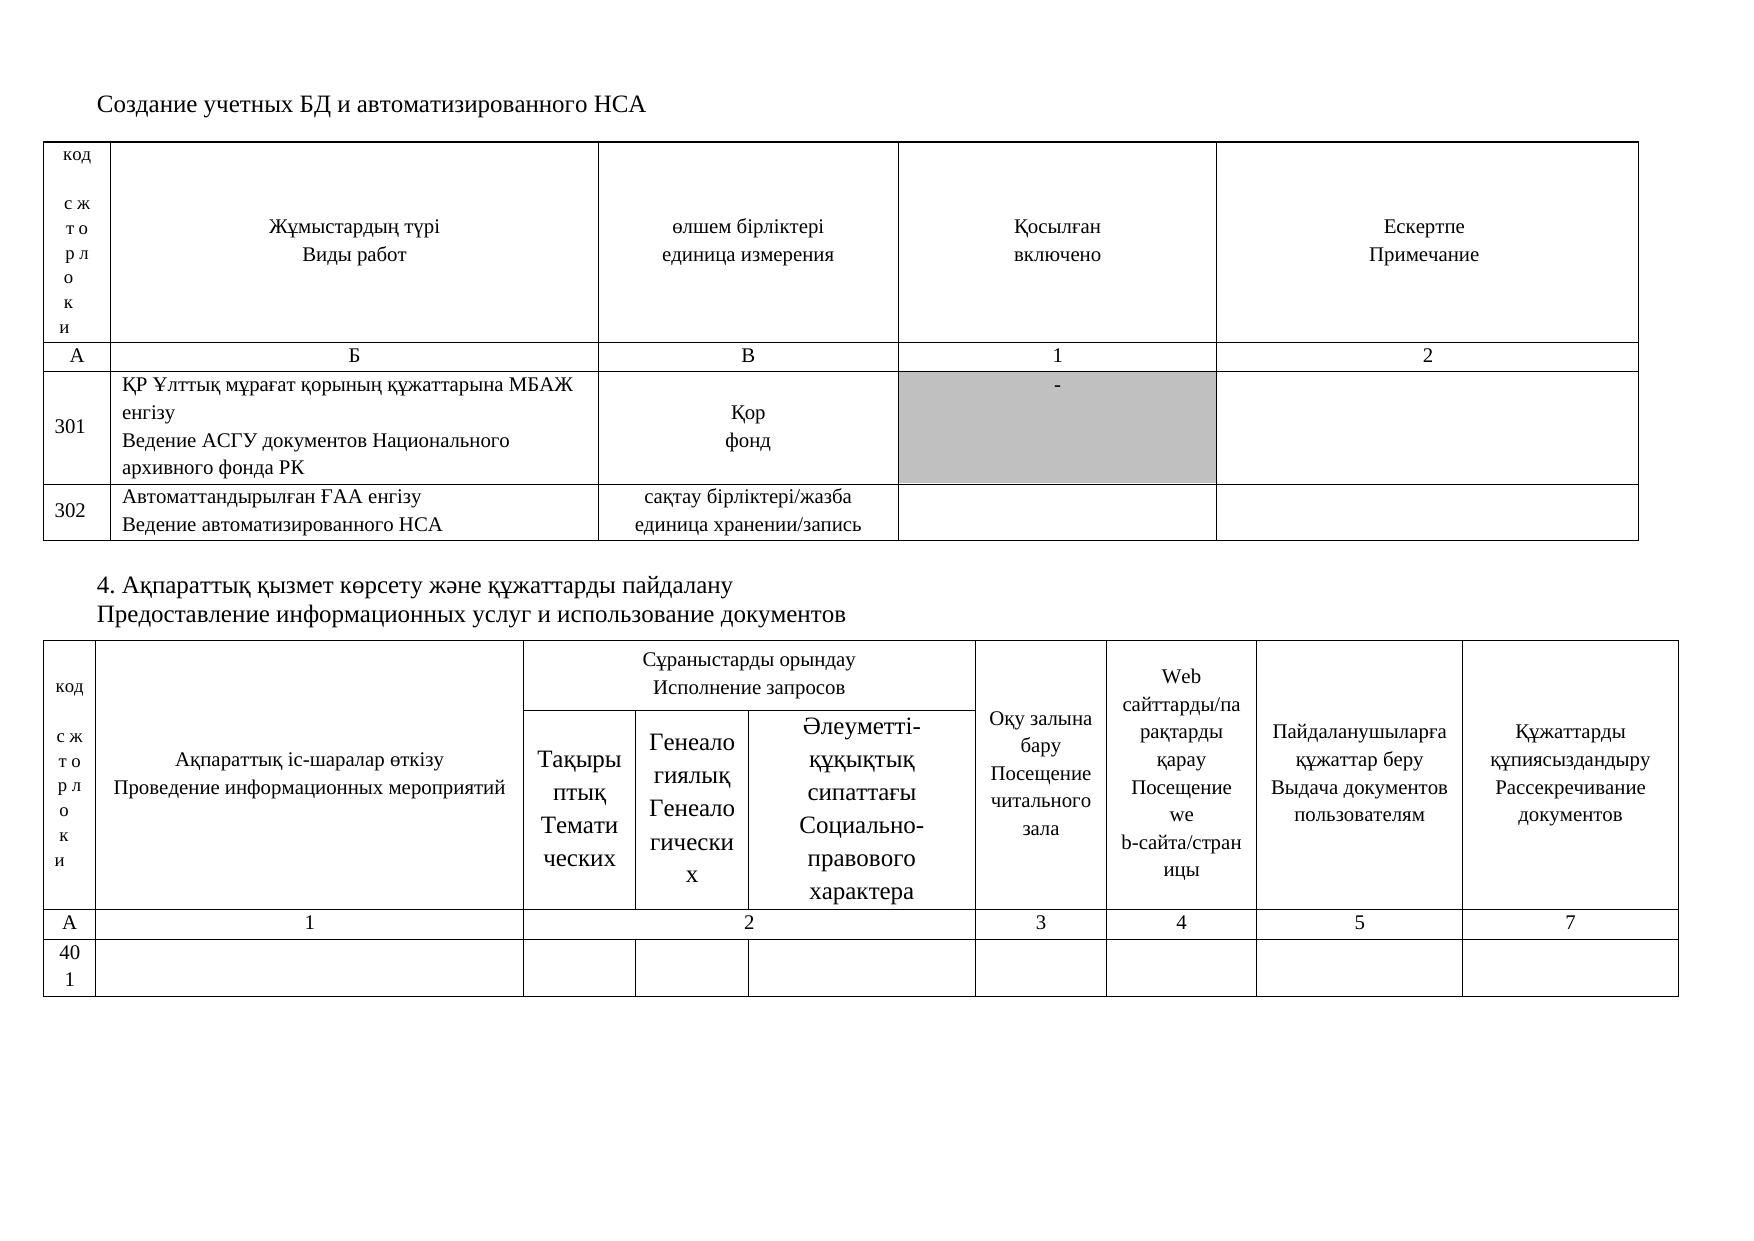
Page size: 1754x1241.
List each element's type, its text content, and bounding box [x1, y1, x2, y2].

table_cell Әлеуметті-құқықтық сипаттағы Социально-правового характера [749, 711, 975, 909]
table_cell 2 [1217, 343, 1638, 371]
table_cell В [599, 343, 898, 371]
text 4. Ақпараттық қызмет көрсету және құжаттарды пайдалану [59, 570, 1680, 599]
table_cell 302 [44, 485, 110, 540]
text Создание учетных БД и автоматизированного НСА [59, 89, 1680, 117]
table_cell 401 [44, 940, 95, 996]
table_cell 2 [524, 910, 975, 938]
table_cell 301 [44, 372, 110, 483]
table_cell 1 [899, 343, 1216, 371]
table_cell [96, 940, 523, 996]
table_cell Автоматтандырылған ҒАА енгізу Ведение автоматизированного НСА [111, 485, 598, 540]
table_cell сақтау бірліктері/жазба единица хранении/запись [599, 485, 898, 540]
table_header код с ж т о р л о к и [44, 641, 95, 909]
table_header Ақпараттық іс-шаралар өткізу Проведение информационных мероприятий [96, 641, 523, 909]
table_cell [1463, 940, 1678, 996]
table_cell Тақырыптық Тематических [524, 711, 635, 909]
table_cell А [44, 910, 95, 938]
table_cell [899, 485, 1216, 540]
table_header Қосылған включено [899, 143, 1216, 342]
table_cell 1 [96, 910, 523, 938]
table_header өлшем бірліктері единица измерения [599, 143, 898, 342]
table_cell [1107, 940, 1256, 996]
table_header Жұмыстардың түрі Виды работ [111, 143, 598, 342]
table_cell [636, 940, 748, 996]
table_cell [1217, 485, 1638, 540]
table_cell [524, 940, 635, 996]
table_cell ҚР Ұлттық мұрағат қорының құжаттарына МБАЖ енгізу Ведение АСГУ документов Национального архивного фонда РК [111, 372, 598, 483]
table_cell 7 [1463, 910, 1678, 938]
table_header Web сайттарды/парақтарды қарау Посещение web-сайта/страницы [1107, 641, 1256, 909]
table_cell 4 [1107, 910, 1256, 938]
table_header код с ж т о р л о к и [44, 143, 110, 342]
table_cell [1217, 372, 1638, 483]
text Предоставление информационных услуг и использование документов [59, 599, 1680, 628]
table_cell [1257, 940, 1462, 996]
table_cell Қор фонд [599, 372, 898, 483]
table_cell А [44, 343, 110, 371]
table_header Пайдаланушыларға құжаттар беру Выдача документов пользователям [1257, 641, 1462, 909]
table_header Сұраныстарды орындау Исполнение запросов [524, 641, 975, 710]
table_cell [749, 940, 975, 996]
table_header Ескертпе Примечание [1217, 143, 1638, 342]
table_cell [976, 940, 1106, 996]
table_cell Б [111, 343, 598, 371]
table_cell - [899, 372, 1216, 483]
table_header Құжаттарды құпиясыздандыру Рассекречивание документов [1463, 641, 1678, 909]
table_cell 3 [976, 910, 1106, 938]
table_header Оқу залына бару Посещение читального зала [976, 641, 1106, 909]
table_cell Генеалогиялық Генеалогических [636, 711, 748, 909]
table_cell 5 [1257, 910, 1462, 938]
